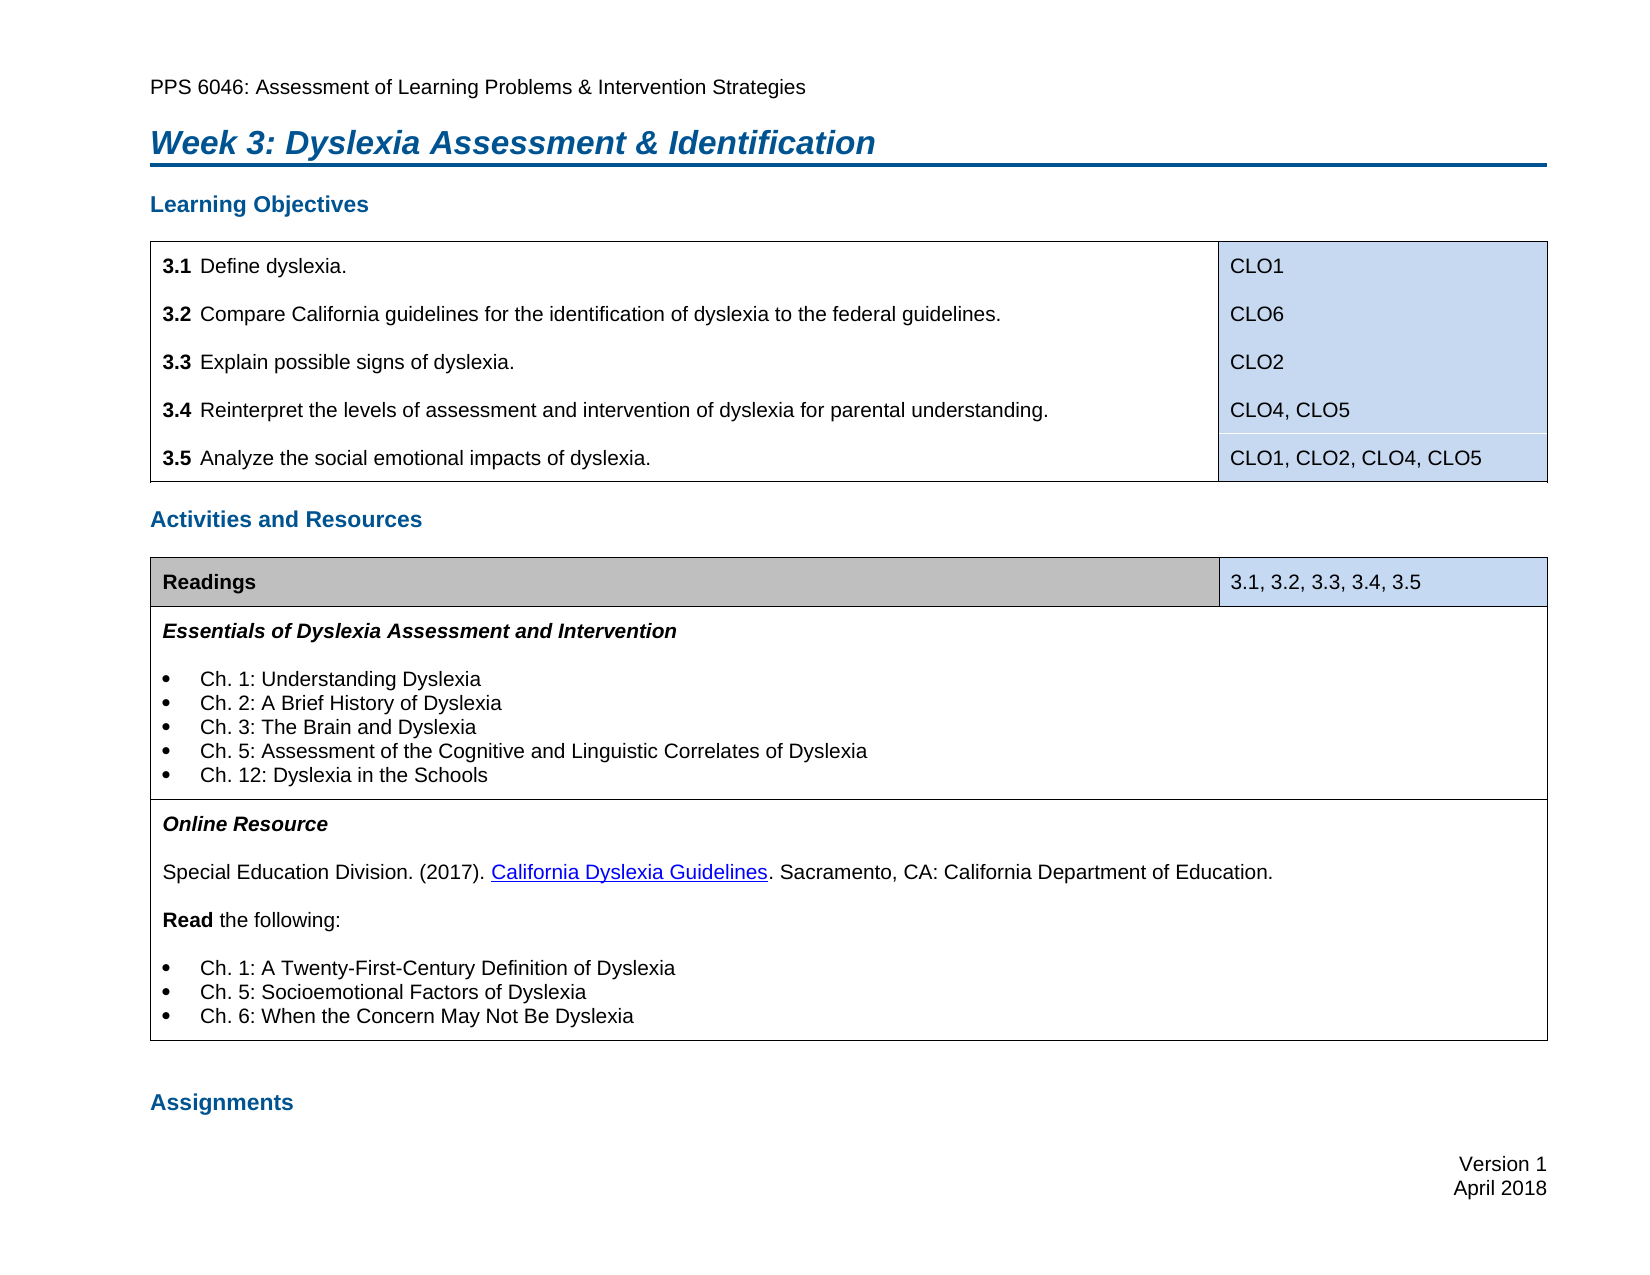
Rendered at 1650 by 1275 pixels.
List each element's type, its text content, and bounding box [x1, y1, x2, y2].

subtitle Learning Objectives [150, 191, 1547, 217]
table_cell CLO6 [1219, 290, 1547, 338]
table_cell CLO2 [1219, 338, 1547, 386]
table_cell Reinterpret the levels of assessment and intervention of dyslexia for parental understanding. [151, 386, 1218, 433]
table_header CLO1 [1219, 242, 1547, 290]
table_cell CLO1, CLO2, CLO4, CLO5 [1219, 434, 1547, 481]
subtitle Assignments [150, 1089, 1547, 1115]
subtitle Activities and Resources [150, 506, 1547, 533]
table_header Define dyslexia. [151, 242, 1218, 290]
table_cell Online Resource Special Education Division. (2017). California Dyslexia Guidelines. Sacramento, CA: California Department of Education. Read the following: Ch. 1: A Twenty-First-Century Definition of Dyslexia Ch. 5: Socioemotional Factors of Dyslexia Ch. 6: When the Concern May Not Be Dyslexia [151, 800, 1547, 1040]
table_cell Explain possible signs of dyslexia. [151, 338, 1218, 386]
table_cell Analyze the social emotional impacts of dyslexia. [151, 434, 1218, 481]
subtitle Week 3: Dyslexia Assessment & Identification [150, 123, 1547, 163]
table_header Readings [151, 558, 1219, 606]
table_header 3.1, 3.2, 3.3, 3.4, 3.5 [1220, 558, 1547, 606]
table_cell CLO4, CLO5 [1219, 386, 1547, 433]
table_cell Essentials of Dyslexia Assessment and Intervention Ch. 1: Understanding Dyslexia Ch. 2: A Brief History of Dyslexia Ch. 3: The Brain and Dyslexia Ch. 5: Assessment of the Cognitive and Linguistic Correlates of Dyslexia Ch. 12: Dyslexia in the Schools [151, 607, 1547, 799]
table_cell Compare California guidelines for the identification of dyslexia to the federal guidelines. [151, 290, 1218, 338]
